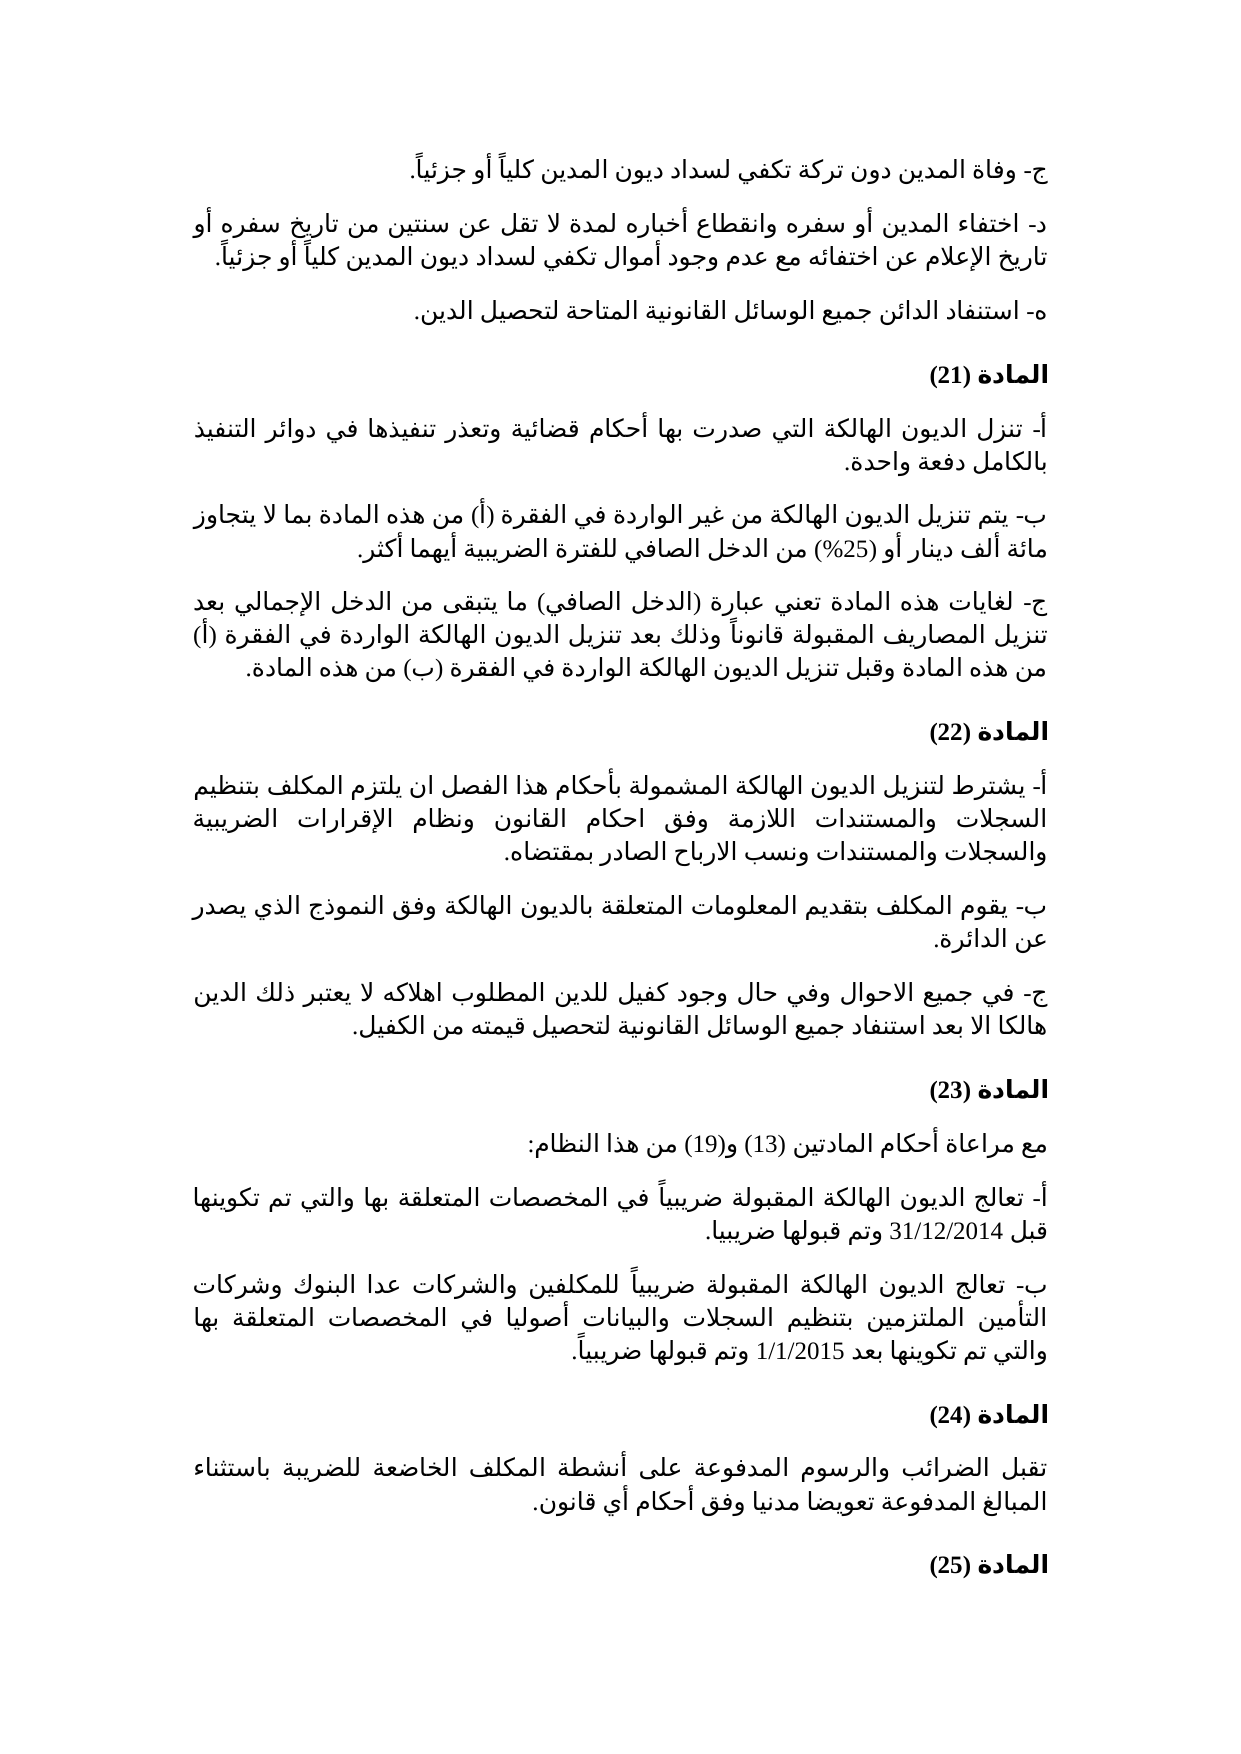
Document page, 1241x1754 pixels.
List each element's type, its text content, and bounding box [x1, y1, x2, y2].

table_cell المادة (21) [186, 355, 1054, 712]
table_cell المادة (23) [186, 1070, 1054, 1394]
table_cell المادة (25) [186, 1545, 1054, 1584]
table_cell المادة (20) [186, 150, 1054, 355]
table_cell المادة (24) [186, 1395, 1054, 1545]
table_cell المادة (22) [186, 712, 1054, 1070]
